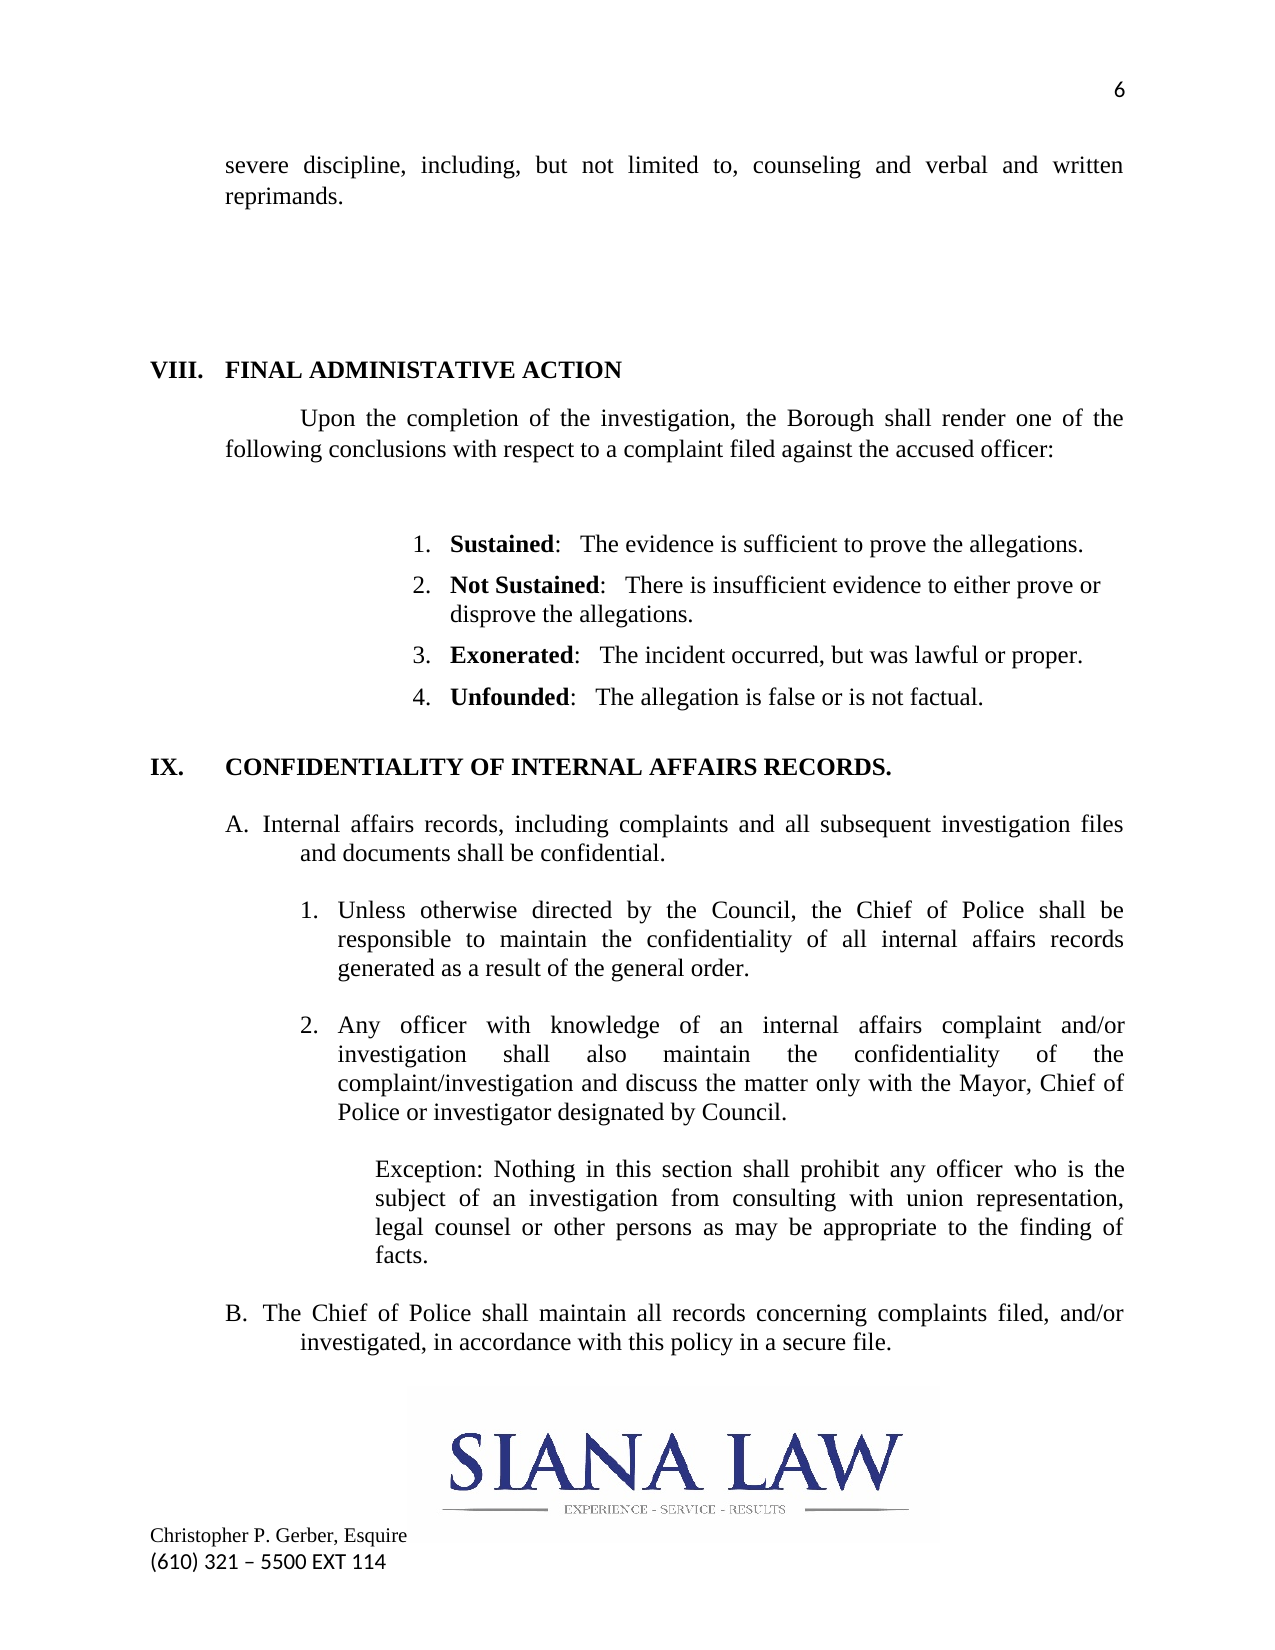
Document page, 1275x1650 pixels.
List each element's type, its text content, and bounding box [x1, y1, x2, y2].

text VIII. FINAL ADMINISTATIVE ACTION [150, 355, 1125, 384]
list Unless otherwise directed by the Council, the Chief of Police shall be responsible to maintain the confidentiality of all internal affairs records generated as a result of the general order. [300, 896, 1125, 982]
list CONFIDENTIALITY OF INTERNAL AFFAIRS RECORDS. [150, 752, 1125, 781]
text Exception: Nothing in this section shall prohibit any officer who is the subject of an investigation from consulting with union representation, legal counsel or other persons as may be appropriate to the finding of facts. [375, 1154, 1125, 1269]
list Unfounded: The allegation is false or is not factual. [412, 682, 1125, 711]
picture [407, 1386, 941, 1543]
list The Chief of Police shall maintain all records concerning complaints filed, and/or investigated, in accordance with this policy in a secure file. [225, 1298, 1125, 1356]
list Exonerated: The incident occurred, but was lawful or proper. [412, 641, 1125, 669]
list Sustained: The evidence is sufficient to prove the allegations. [412, 529, 1125, 558]
list Not Sustained: There is insufficient evidence to either prove or disprove the allegations. [412, 571, 1125, 628]
list Any officer with knowledge of an internal affairs complaint and/or investigation shall also maintain the confidentiality of the complaint/investigation and discuss the matter only with the Mayor, Chief of Police or investigator designated by Council. [300, 1011, 1125, 1126]
text Upon the completion of the investigation, the Borough shall render one of the following conclusions with respect to a complaint filed against the accused officer: [225, 403, 1125, 463]
list Internal affairs records, including complaints and all subsequent investigation files and documents shall be confidential. [225, 809, 1125, 867]
